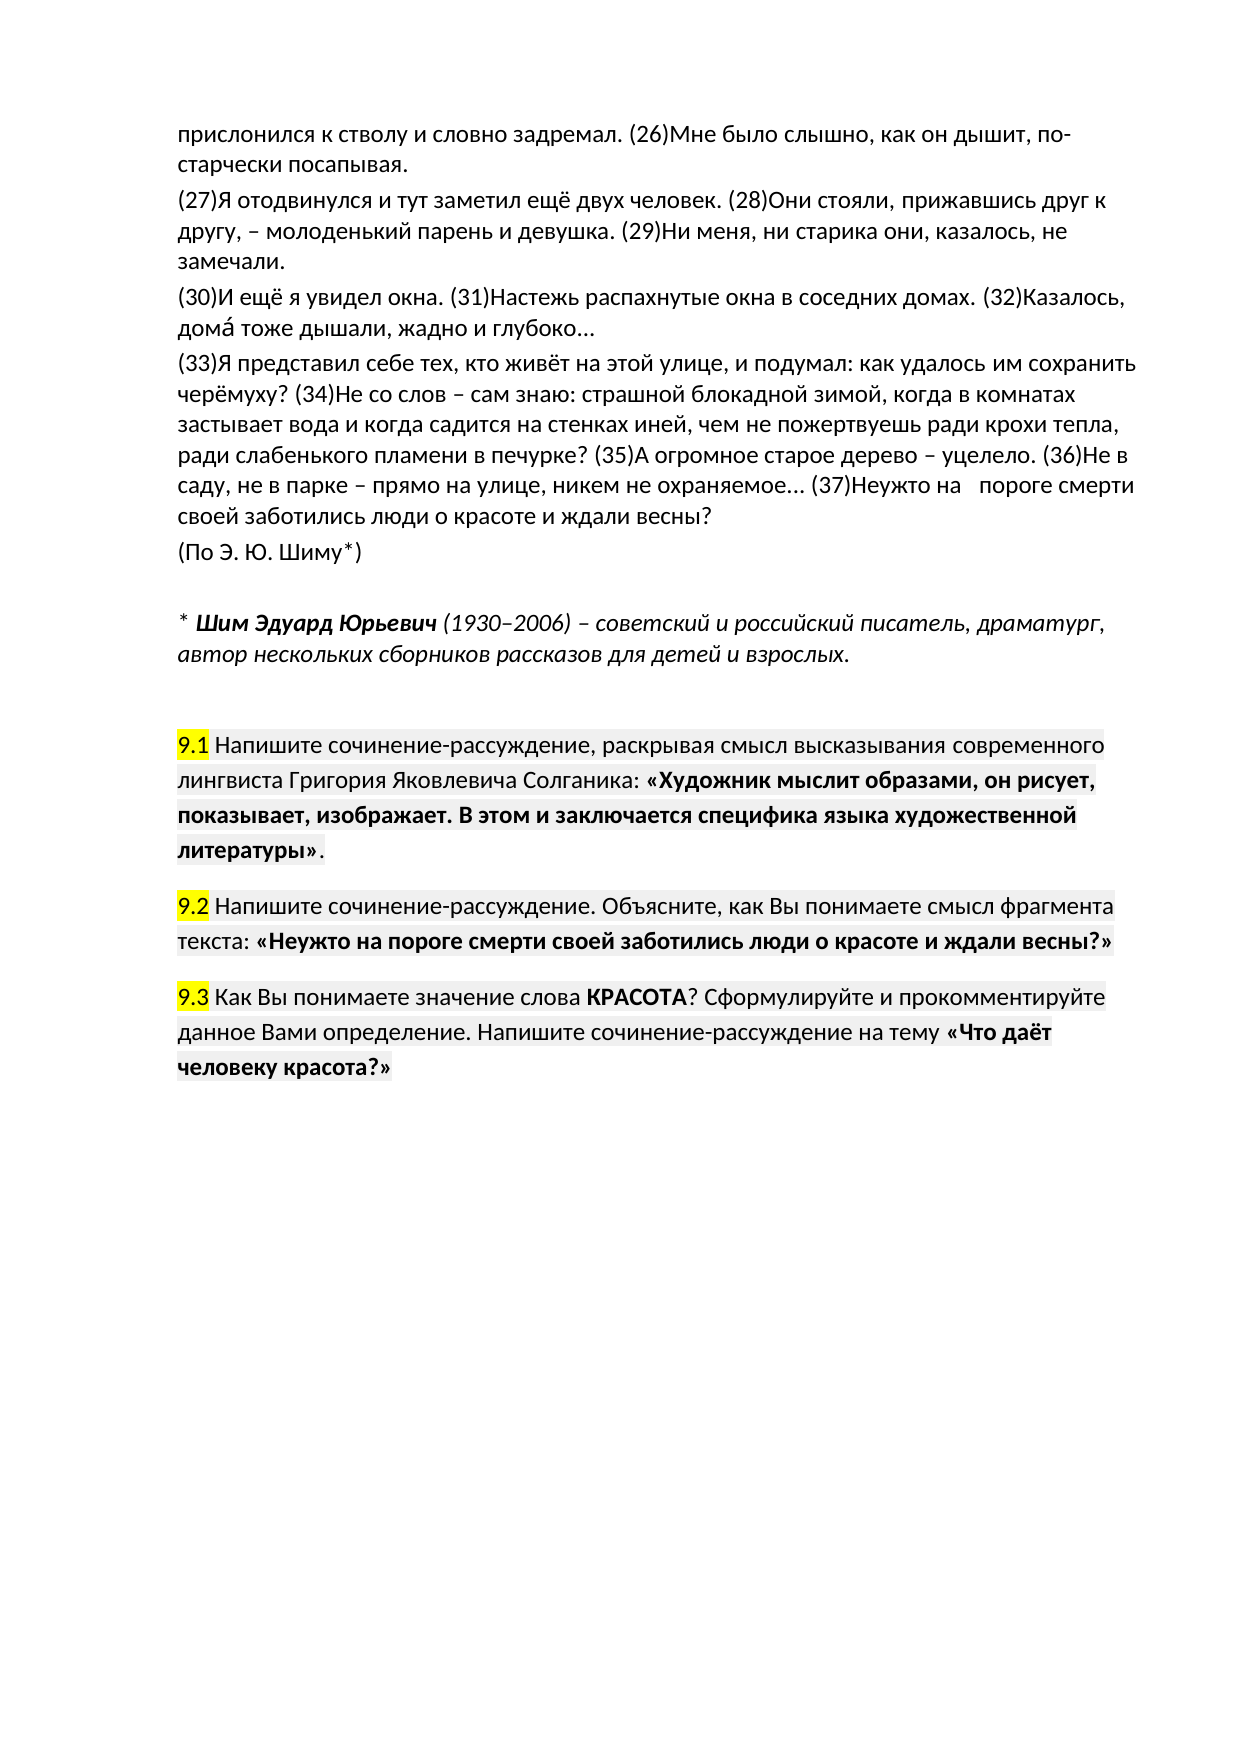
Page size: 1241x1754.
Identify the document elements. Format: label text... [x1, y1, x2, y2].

text (30)И ещё я увидел окна. (31)Настежь распахнутые окна в соседних домах. (32)Казалось, дома́ тоже дышали, жадно и глубоко... [177, 281, 1152, 342]
text 9.1 Напишите сочинение-рассуждение, раскрывая смысл высказывания современного лингвиста Григория Яковлевича Солганика: «Художник мыслит образами, он рисует, показывает, изображает. В этом и заключается специфика языка художественной литературы». [177, 729, 1152, 865]
text (По Э. Ю. Шиму*) [177, 536, 1152, 566]
text * Шим Эдуард Юрьевич (1930–2006) – советский и российский писатель, драматург, автор нескольких сборников рассказов для детей и взрослых. [177, 607, 1152, 668]
text 9.3 Как Вы понимаете значение слова КРАСОТА? Сформулируйте и прокомментируйте данное Вами определение. Напишите сочинение-рассуждение на тему «Что даёт человеку красота?» [177, 981, 1152, 1081]
text 9.2 Напишите сочинение-рассуждение. Объясните, как Вы понимаете смысл фрагмента текста: «Неужто на пороге смерти своей заботились люди о красоте и ждали весны?» [177, 890, 1152, 956]
text (27)Я отодвинулся и тут заметил ещё двух человек. (28)Они стояли, прижавшись друг к другу, – молоденький парень и девушка. (29)Ни меня, ни старика они, казалось, не замечали. [177, 184, 1152, 276]
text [177, 118, 1152, 179]
text (33)Я представил себе тех, кто живёт на этой улице, и подумал: как удалось им сохранить черёмуху? (34)Не со слов – сам знаю: страшной блокадной зимой, когда в комнатах застывает вода и когда садится на стенках иней, чем не пожертвуешь ради крохи тепла, ради слабенького пламени в печурке? (35)А огромное старое дерево – уцелело. (36)Не в саду, не в парке – прямо на улице, никем не охраняемое... (37)Неужто на пороге смерти своей заботились люди о красоте и ждали весны? [177, 347, 1152, 531]
